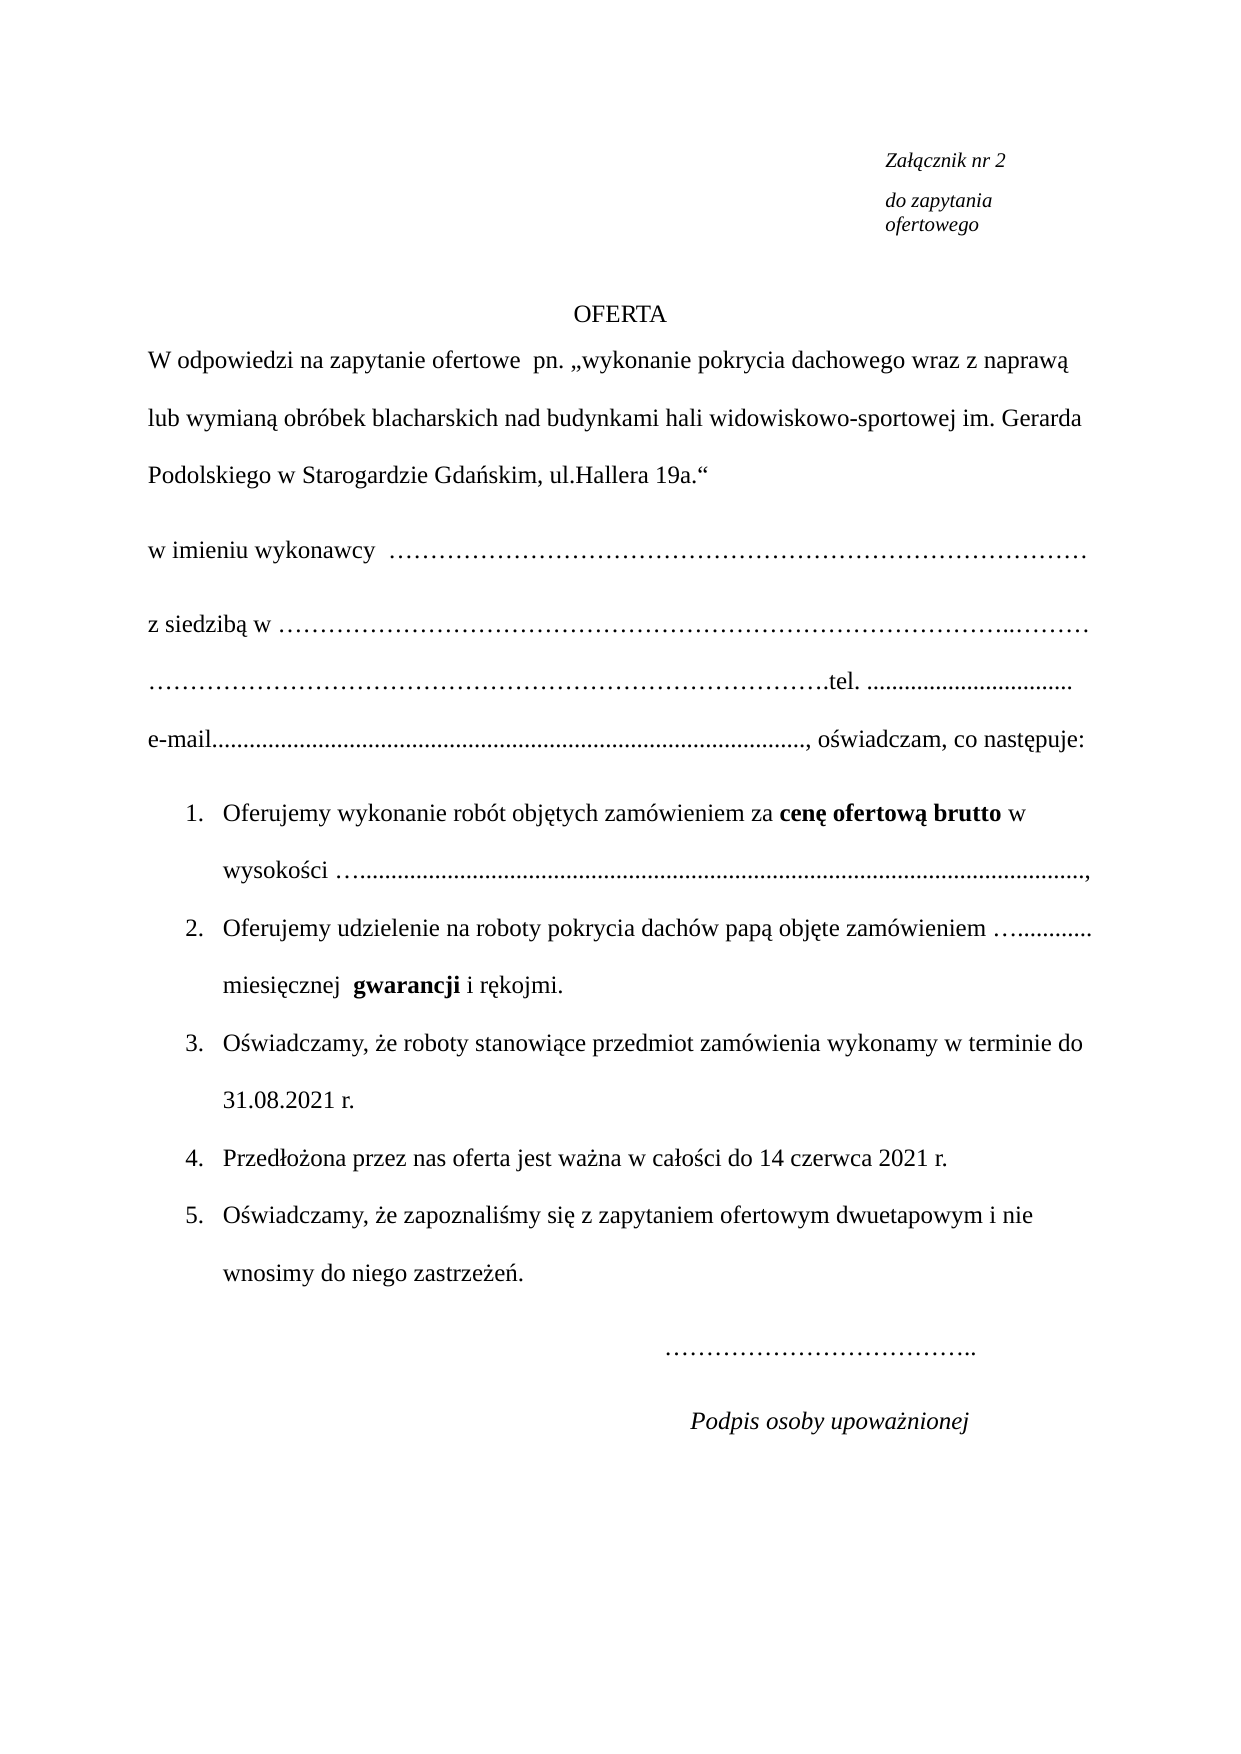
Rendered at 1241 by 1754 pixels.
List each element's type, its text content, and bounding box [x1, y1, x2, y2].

text do zapytania ofertowego [885, 188, 1093, 236]
list Oferujemy wykonanie robót objętych zamówieniem za cenę ofertową brutto w wysokości …...................................................................................................................., [185, 798, 1093, 884]
list Oświadczamy, że zapoznaliśmy się z zapytaniem ofertowym dwuetapowym i nie wnosimy do niego zastrzeżeń. [185, 1201, 1093, 1287]
text Załącznik nr 2 [885, 148, 1093, 172]
text OFERTA [148, 299, 1093, 328]
list Oferujemy udzielenie na roboty pokrycia dachów papą objęte zamówieniem …............ miesięcznej gwarancji i rękojmi. [185, 913, 1093, 999]
text W odpowiedzi na zapytanie ofertowe pn. „wykonanie pokrycia dachowego wraz z naprawą lub wymianą obróbek blacharskich nad budynkami hali widowiskowo-sportowej im. Gerarda Podolskiego w Starogardzie Gdańskim, ul.Hallera 19a.“ [148, 346, 1093, 489]
list Oświadczamy, że roboty stanowiące przedmiot zamówienia wykonamy w terminie do 31.08.2021 r. [185, 1028, 1093, 1114]
list Przedłożona przez nas oferta jest ważna w całości do 14 czerwca 2021 r. [185, 1143, 1093, 1172]
text ……………………………….. [148, 1332, 1093, 1361]
text Podpis osoby upoważnionej [148, 1406, 1093, 1435]
text z siedzibą w ……………………………………………………………………………..……… ……………………………………………………………………….tel. ................................. e-mail..............................................................................................., oświadczam, co następuje: [148, 609, 1093, 753]
text w imieniu wykonawcy ………………………………………………………………………… [148, 535, 1093, 563]
